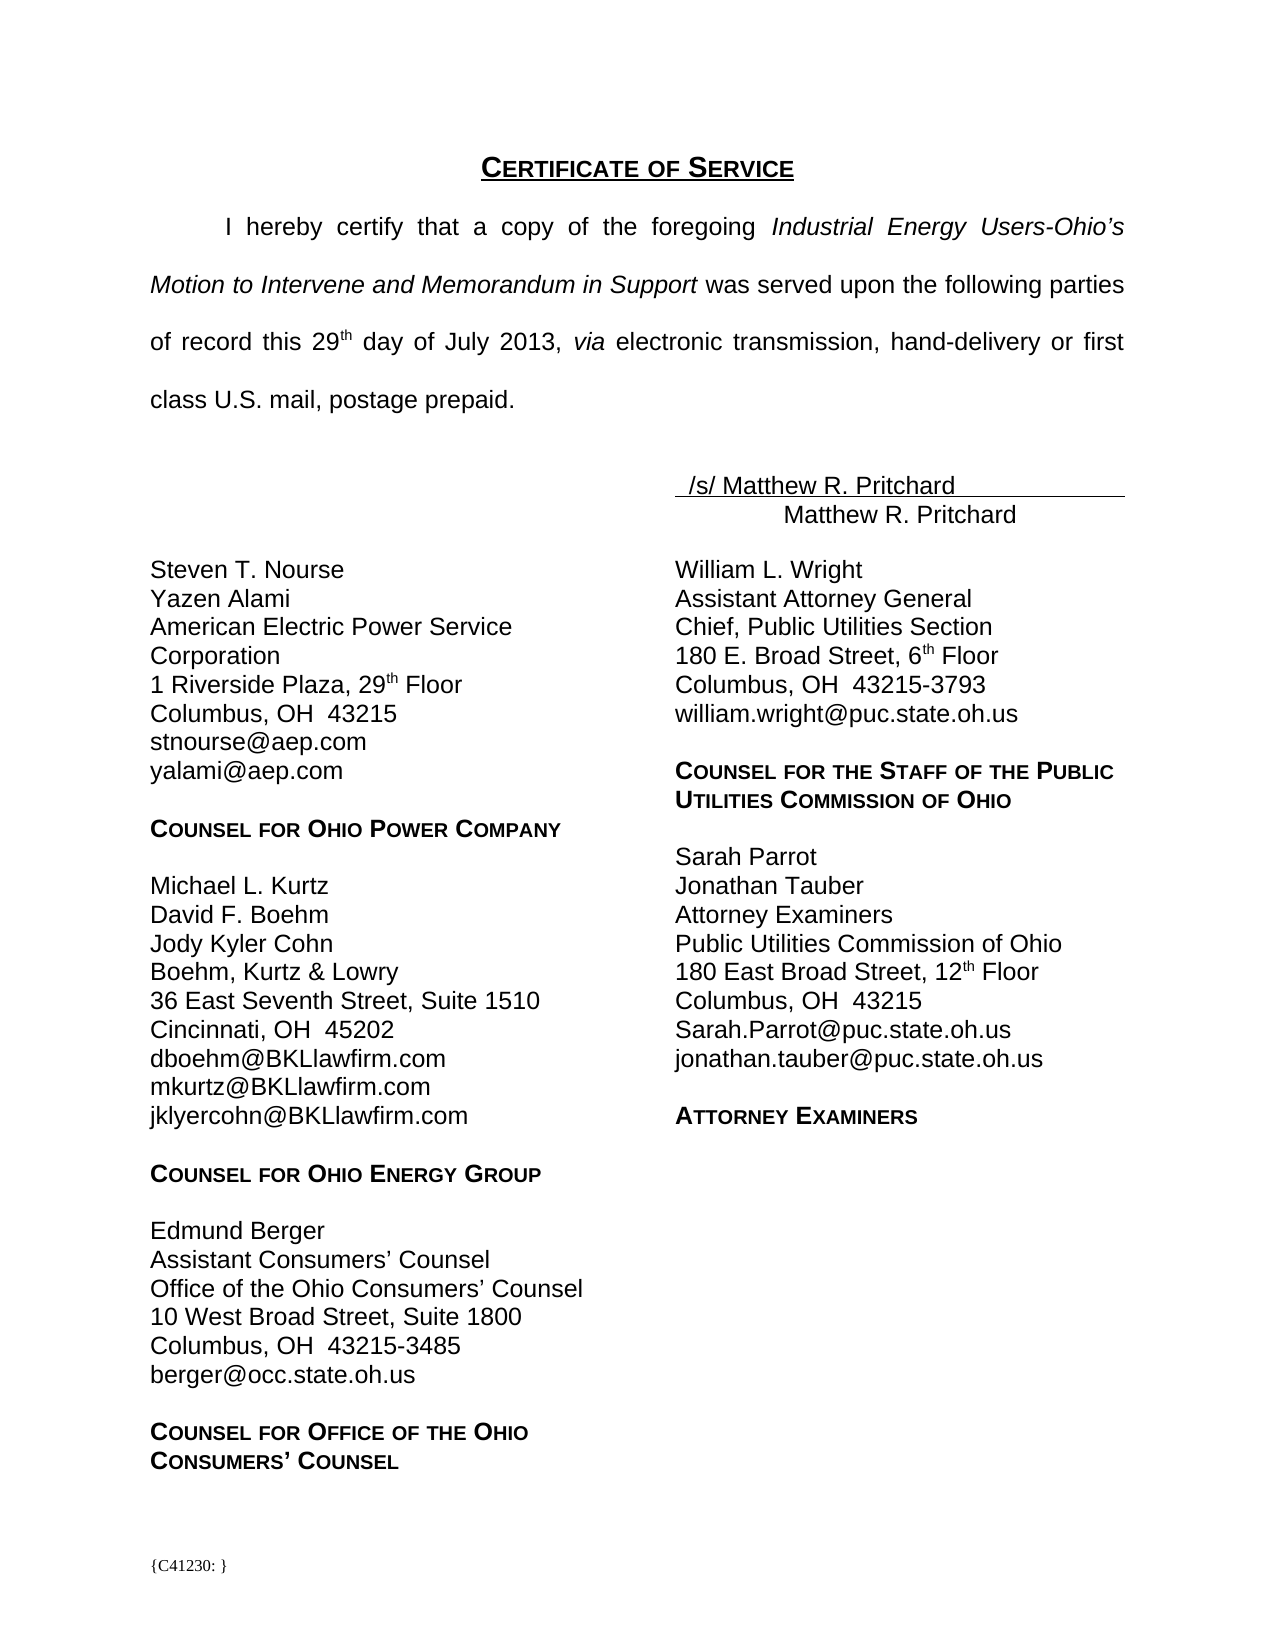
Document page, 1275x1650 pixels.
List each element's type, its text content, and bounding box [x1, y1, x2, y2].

text Boehm, Kurtz & Lowry [150, 957, 600, 986]
text I hereby certify that a copy of the foregoing Industrial Energy Users-Ohio’s Motion to Intervene and Memorandum in Support was served upon the following parties of record this 29th day of July 2013, via electronic transmission, hand-delivery or first class U.S. mail, postage prepaid. [150, 212, 1125, 413]
text Matthew R. Pritchard [150, 500, 1125, 528]
text Sarah Parrot [675, 842, 1125, 871]
text American Electric Power Service Corporation [150, 612, 600, 670]
text jklyercohn@BKLlawfirm.com [150, 1101, 600, 1130]
text Public Utilities Commission of Ohio [675, 929, 1125, 957]
text Counsel for Office of the Ohio Consumers’ Counsel [150, 1417, 600, 1475]
text Columbus, OH 43215-3485 [150, 1331, 600, 1360]
text 180 E. Broad Street, 6th Floor [675, 641, 1125, 670]
text Counsel for Ohio Energy Group [150, 1159, 600, 1187]
text Attorney Examiners [675, 900, 1125, 929]
text 1 Riverside Plaza, 29th Floor [150, 670, 600, 699]
text Steven T. Nourse [150, 555, 600, 584]
text Columbus, OH 43215 [150, 699, 600, 727]
text jonathan.tauber@puc.state.oh.us [675, 1044, 1125, 1072]
text 10 West Broad Street, Suite 1800 [150, 1302, 600, 1331]
text William L. Wright [675, 555, 1125, 584]
text Jonathan Tauber [675, 871, 1125, 900]
text Office of the Ohio Consumers’ Counsel [150, 1274, 600, 1302]
text dboehm@BKLlawfirm.com [150, 1044, 600, 1072]
text stnourse@aep.com [150, 727, 600, 756]
text Columbus, OH 43215-3793 [675, 670, 1125, 699]
text 36 East Seventh Street, Suite 1510 [150, 986, 600, 1015]
text 180 East Broad Street, 12th Floor [675, 957, 1125, 986]
text Columbus, OH 43215 [675, 986, 1125, 1015]
text David F. Boehm [150, 900, 600, 929]
text berger@occ.state.oh.us [150, 1360, 600, 1389]
text Counsel for Ohio Power Company [150, 814, 600, 842]
text mkurtz@BKLlawfirm.com [150, 1072, 600, 1101]
text william.wright@puc.state.oh.us [675, 699, 1125, 727]
text Sarah.Parrot@puc.state.oh.us [675, 1015, 1125, 1044]
text Jody Kyler Cohn [150, 929, 600, 957]
subtitle Certificate of Service [150, 150, 1125, 183]
text Cincinnati, OH 45202 [150, 1015, 600, 1044]
text Assistant Attorney General [675, 584, 1125, 612]
text Attorney Examiners [675, 1101, 1125, 1130]
text Edmund Berger [150, 1216, 600, 1245]
text /s/ Matthew R. Pritchard [150, 471, 1125, 500]
text Michael L. Kurtz [150, 871, 600, 900]
text Counsel for the Staff of the Public Utilities Commission of Ohio [675, 756, 1125, 814]
text Yazen Alami [150, 584, 600, 612]
text Chief, Public Utilities Section [675, 612, 1125, 641]
text Assistant Consumers’ Counsel [150, 1245, 600, 1274]
text yalami@aep.com [150, 756, 600, 785]
